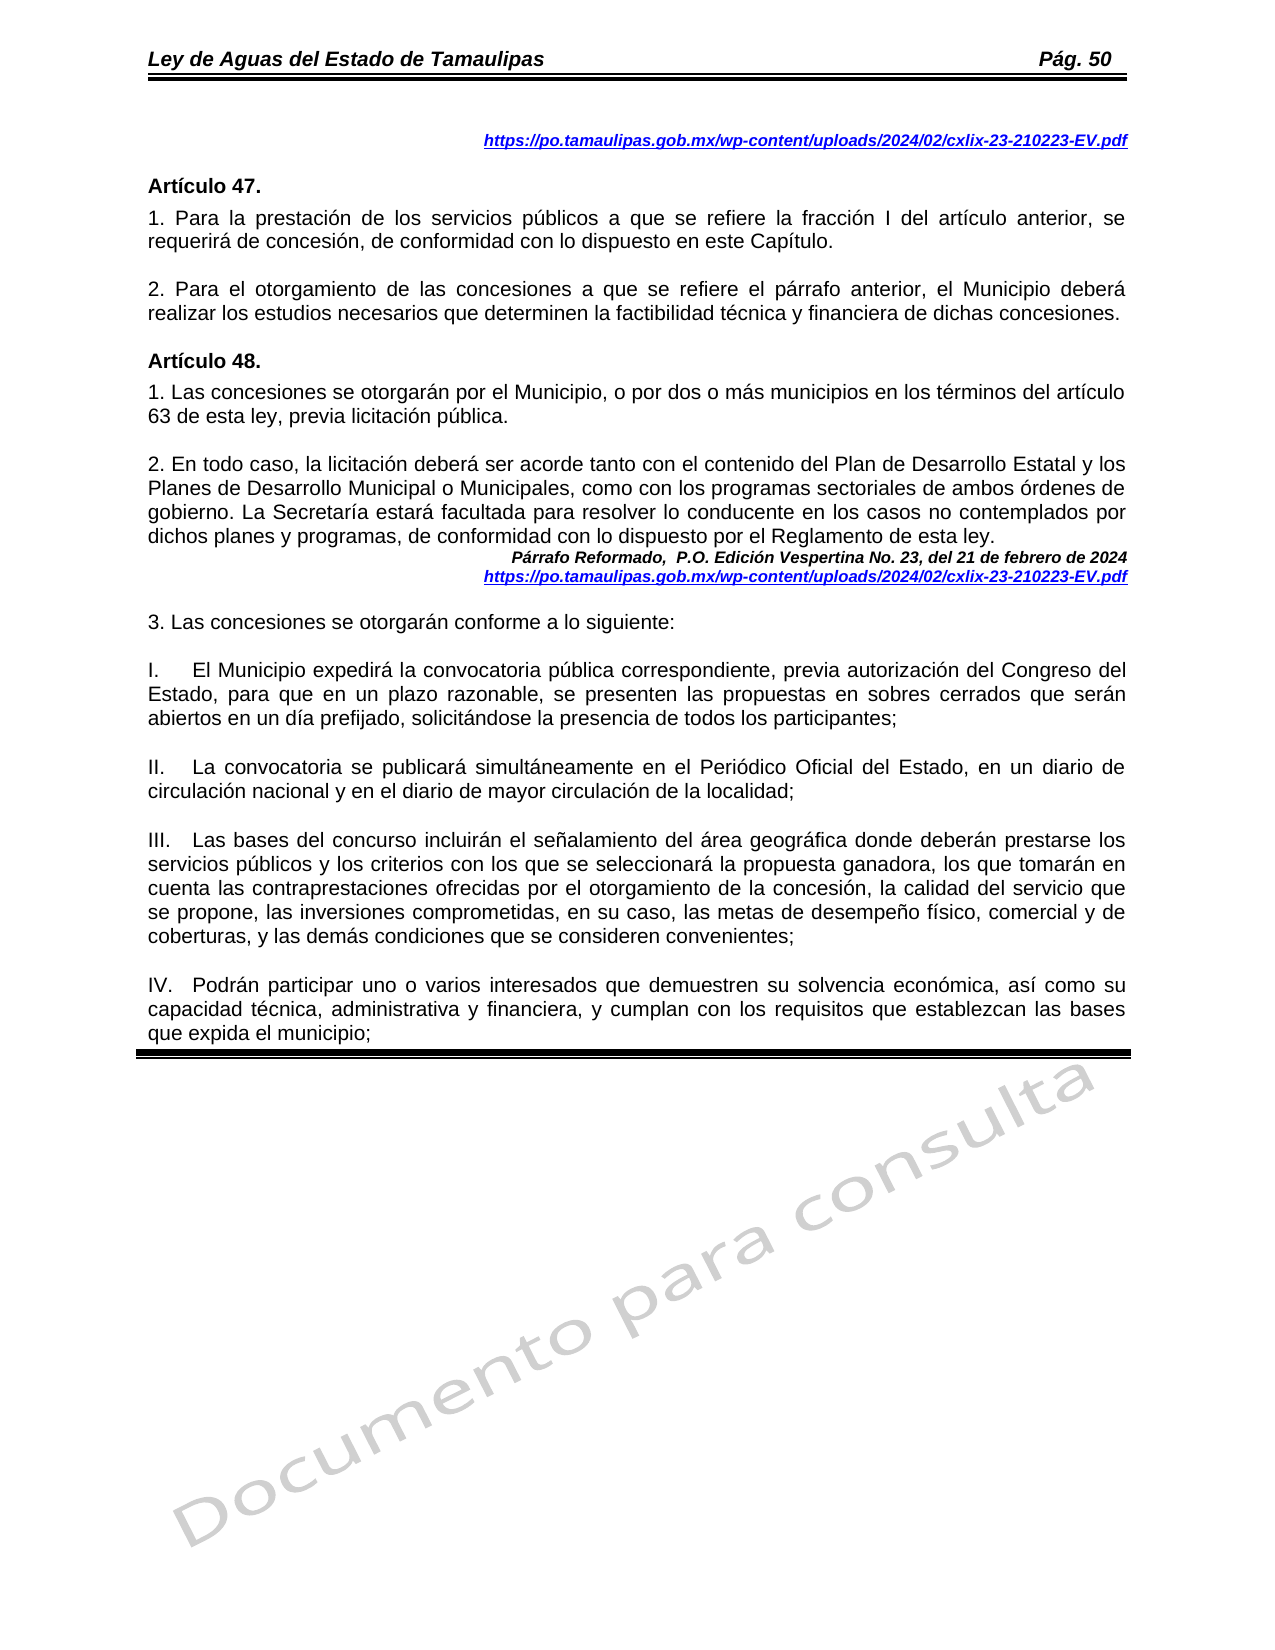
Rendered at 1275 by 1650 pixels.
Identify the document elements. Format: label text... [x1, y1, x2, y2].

text 2. Para el otorgamiento de las concesiones a que se refiere el párrafo anterior, el Municipio deberá realizar los estudios necesarios que determinen la factibilidad técnica y financiera de dichas concesiones. [148, 277, 1127, 325]
text 1. Para la prestación de los servicios públicos a que se refiere la fracción I del artículo anterior, se requerirá de concesión, de conformidad con lo dispuesto en este Capítulo. [148, 205, 1127, 253]
list Párrafo Reformado, P.O. Edición Vespertina No. 23, del 21 de febrero de 2024 [252, 548, 1127, 567]
text Artículo 48. [148, 349, 1127, 373]
list La convocatoria se publicará simultáneamente en el Periódico Oficial del Estado, en un diario de circulación nacional y en el diario de mayor circulación de la localidad; [148, 755, 1127, 803]
list Las bases del concurso incluirán el señalamiento del área geográfica donde deberán prestarse los servicios públicos y los criterios con los que se seleccionará la propuesta ganadora, los que tomarán en cuenta las contraprestaciones ofrecidas por el otorgamiento de la concesión, la calidad del servicio que se propone, las inversiones comprometidas, en su caso, las metas de desempeño físico, comercial y de coberturas, y las demás condiciones que se consideren convenientes; [148, 828, 1127, 948]
text 2. En todo caso, la licitación deberá ser acorde tanto con el contenido del Plan de Desarrollo Estatal y los Planes de Desarrollo Municipal o Municipales, como con los programas sectoriales de ambos órdenes de gobierno. La Secretaría estará facultada para resolver lo conducente en los casos no contemplados por dichos planes y programas, de conformidad con lo dispuesto por el Reglamento de esta ley. [148, 452, 1127, 548]
list https://po.tamaulipas.gob.mx/wp-content/uploads/2024/02/cxlix-23-210223-EV.pdf [223, 131, 1127, 150]
list Podrán participar uno o varios interesados que demuestren su solvencia económica, así como su capacidad técnica, administrativa y financiera, y cumplan con los requisitos que establezcan las bases que expida el municipio; [148, 973, 1127, 1044]
text Artículo 47. [148, 174, 1127, 198]
text 1. Las concesiones se otorgarán por el Municipio, o por dos o más municipios en los términos del artículo 63 de esta ley, previa licitación pública. [148, 380, 1127, 428]
text 3. Las concesiones se otorgarán conforme a lo siguiente: [148, 610, 1127, 634]
list https://po.tamaulipas.gob.mx/wp-content/uploads/2024/02/cxlix-23-210223-EV.pdf [252, 567, 1127, 586]
list El Municipio expedirá la convocatoria pública correspondiente, previa autorización del Congreso del Estado, para que en un plazo razonable, se presenten las propuestas en sobres cerrados que serán abiertos en un día prefijado, solicitándose la presencia de todos los participantes; [148, 658, 1127, 730]
